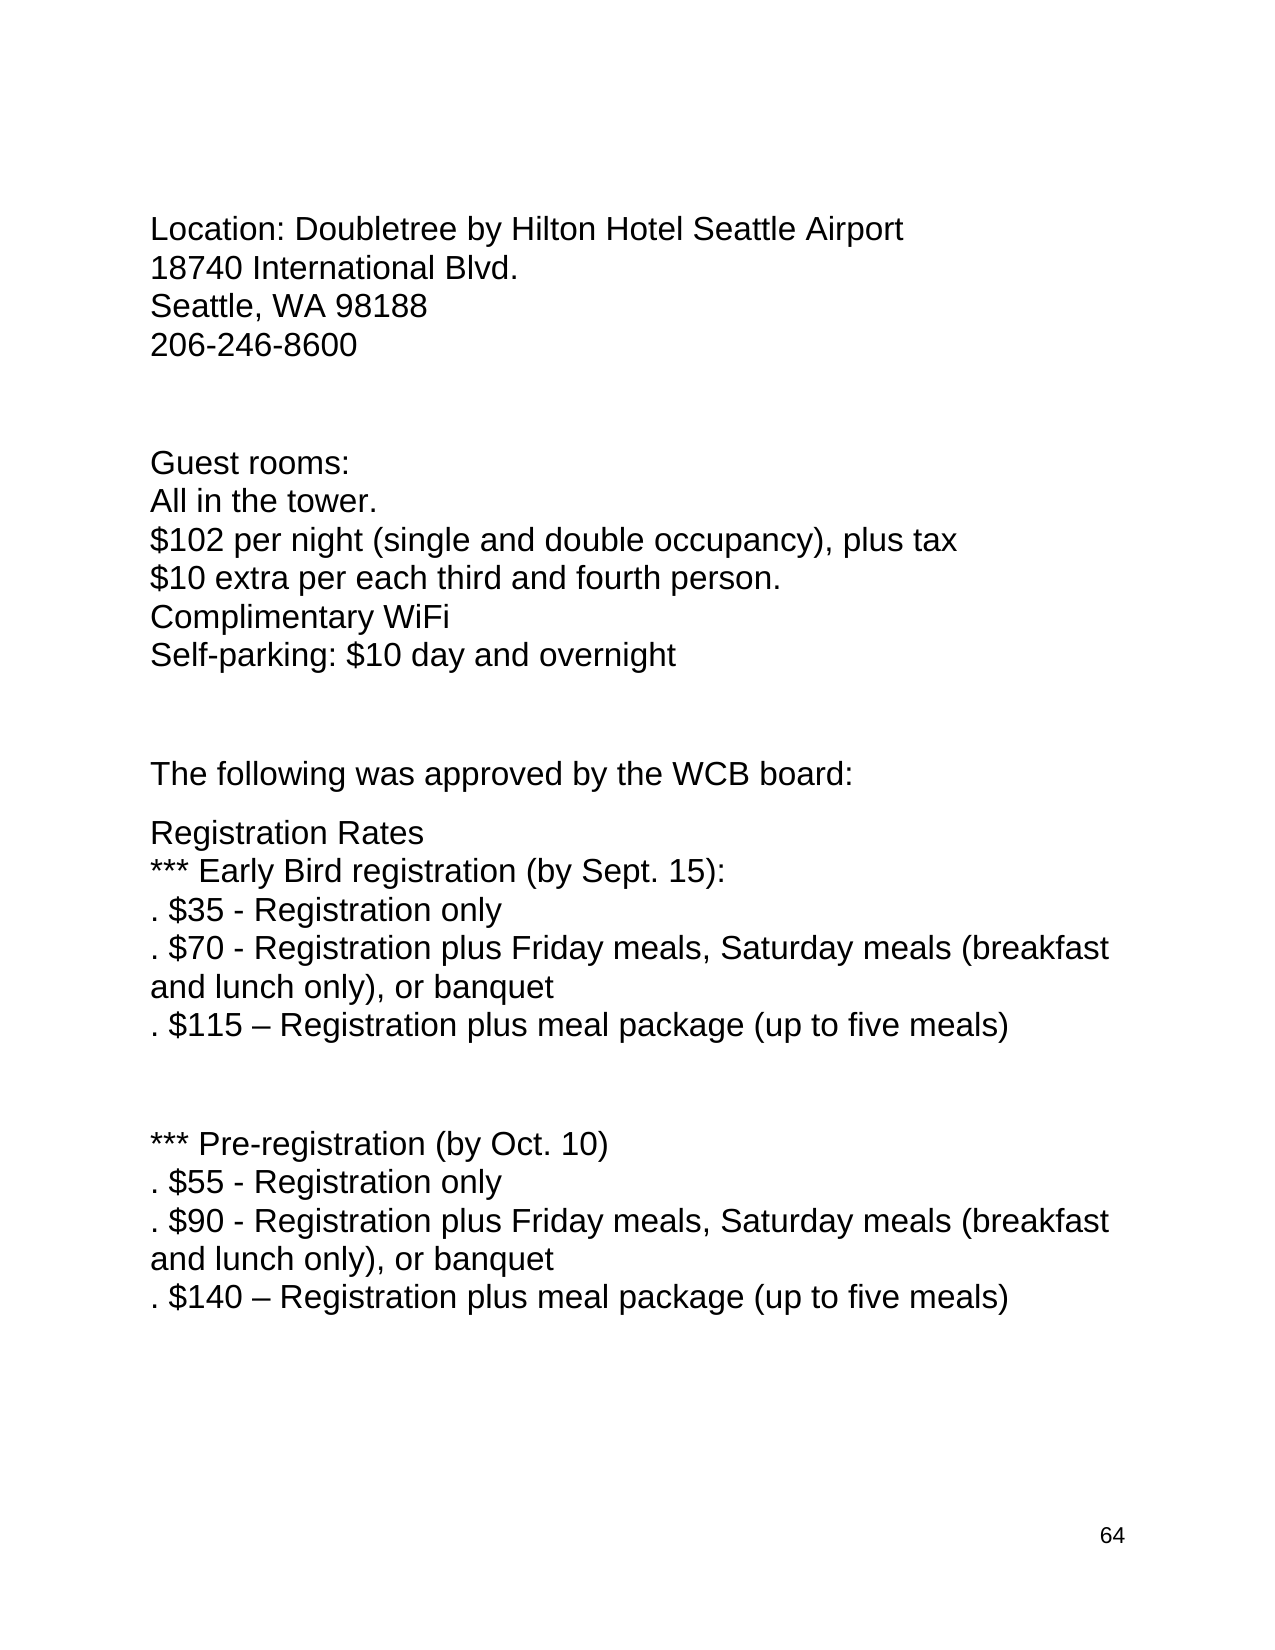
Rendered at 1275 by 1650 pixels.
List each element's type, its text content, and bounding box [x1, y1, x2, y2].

text Location: Doubletree by Hilton Hotel Seattle Airport 18740 International Blvd. Seattle, WA 98188 206-246-8600 [150, 209, 1125, 363]
text Guest rooms: All in the tower. $102 per night (single and double occupancy), plus tax $10 extra per each third and fourth person. Complimentary WiFi Self-parking: $10 day and overnight [150, 443, 1125, 674]
text The following was approved by the WCB board: [150, 754, 1125, 792]
text Registration Rates *** Early Bird registration (by Sept. 15): . $35 - Registration only . $70 - Registration plus Friday meals, Saturday meals (breakfast and lunch only), or banquet . $115 – Registration plus meal package (up to five meals) [150, 813, 1125, 1044]
text *** Pre-registration (by Oct. 10) . $55 - Registration only . $90 - Registration plus Friday meals, Saturday meals (breakfast and lunch only), or banquet . $140 – Registration plus meal package (up to five meals) [150, 1124, 1125, 1316]
